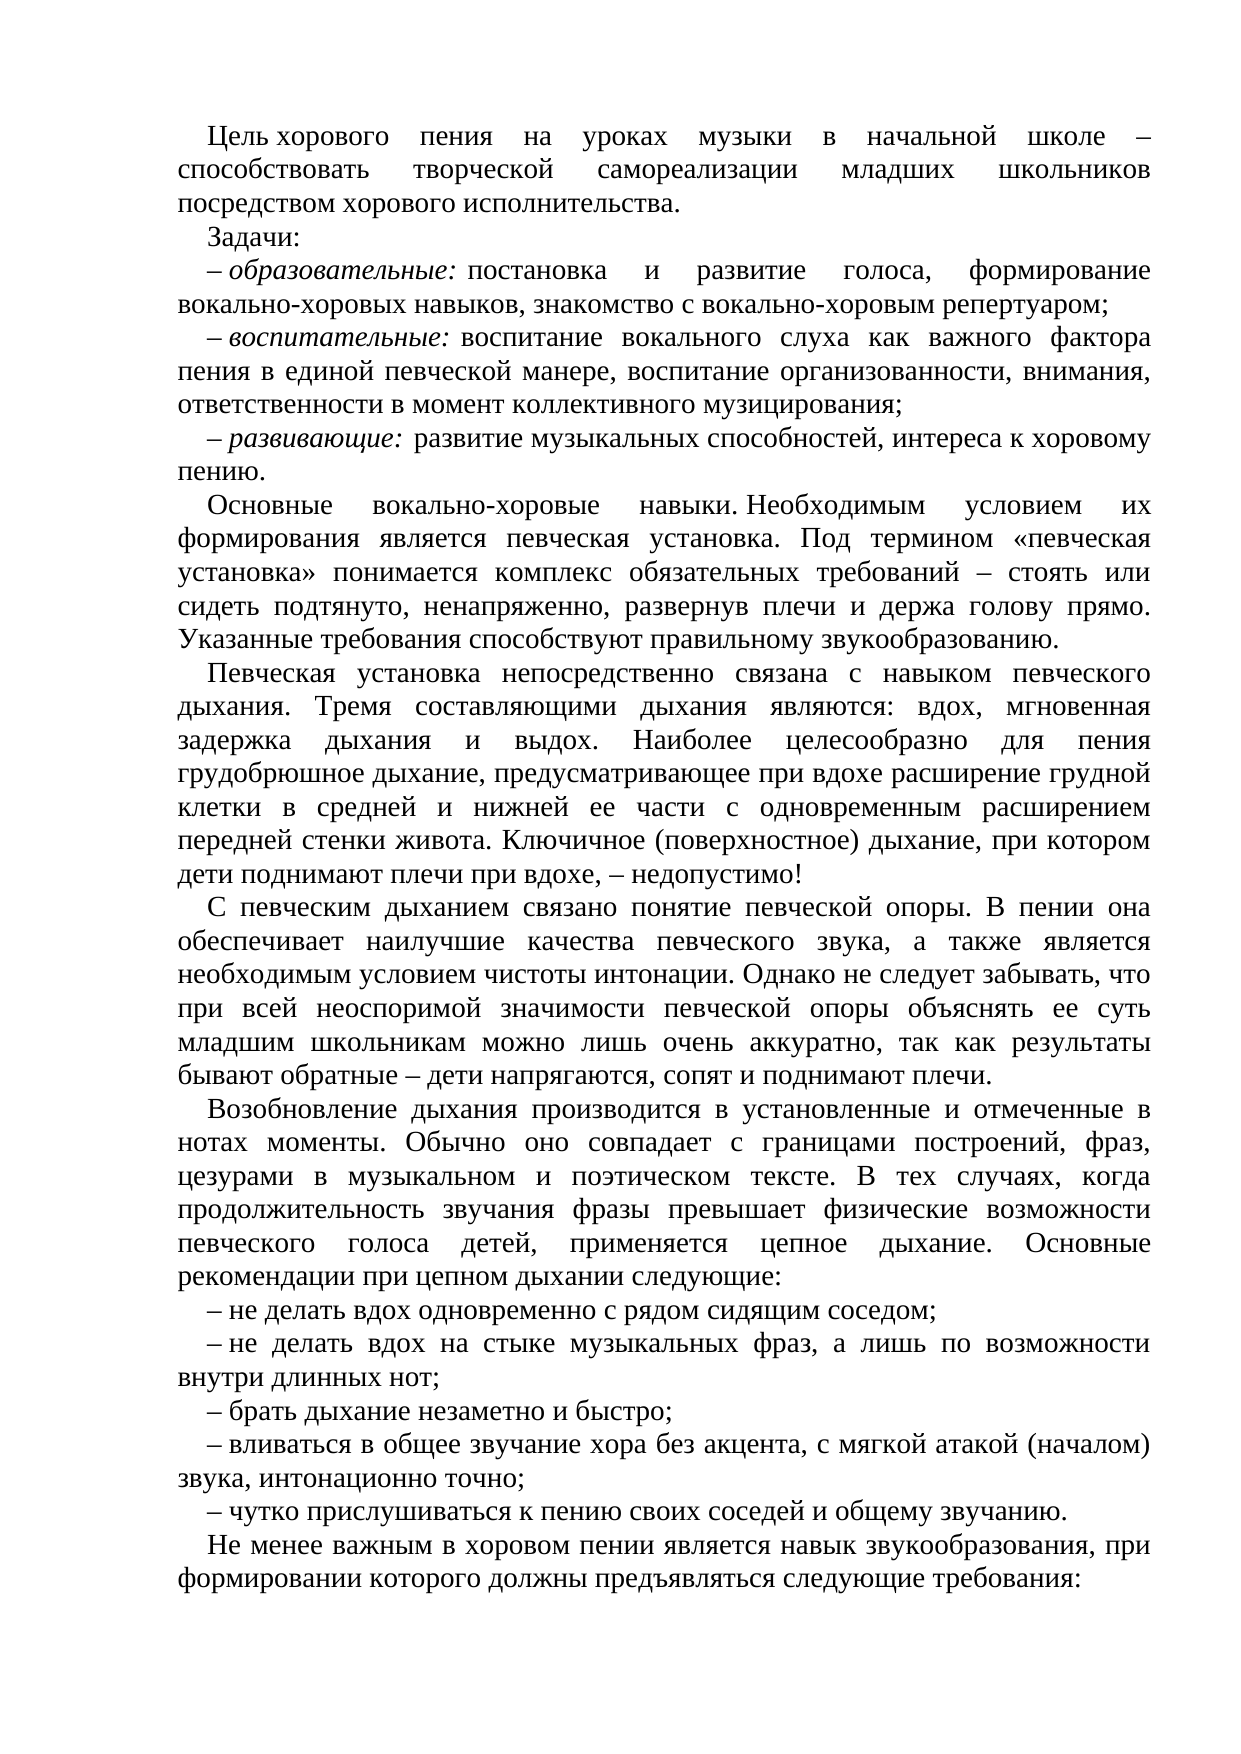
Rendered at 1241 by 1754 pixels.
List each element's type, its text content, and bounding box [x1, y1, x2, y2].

text Певческая установка непосредственно связана с навыком певческого дыхания. Тремя составляющими дыхания являются: вдох, мгновенная задержка дыхания и выдох. Наиболее целесообразно для пения грудобрюшное дыхание, предусматривающее при вдохе расширение грудной клетки в средней и нижней ее части с одновременным расширением передней стенки живота. Ключичное (поверхностное) дыхание, при котором дети поднимают плечи при вдохе, – недопустимо! [177, 655, 1152, 889]
text – чутко прислушиваться к пению своих соседей и общему звучанию. [177, 1493, 1152, 1527]
text Не менее важным в хоровом пении является навык звукообразования, при формировании которого должны предъявляться следующие требования: [177, 1527, 1152, 1594]
text – брать дыхание незаметно и быстро; [177, 1393, 1152, 1426]
text – не делать вдох на стыке музыкальных фраз, а лишь по возможности внутри длинных нот; [177, 1326, 1152, 1393]
text – вливаться в общее звучание хора без акцента, с мягкой атакой (началом) звука, интонационно точно; [177, 1426, 1152, 1493]
text – воспитательные: воспитание вокального слуха как важного фактора пения в единой певческой манере, воспитание организованности, внимания, ответственности в момент коллективного музицирования; [177, 319, 1152, 420]
text Задачи: [177, 219, 1152, 252]
text Цель хорового пения на уроках музыки в начальной школе – способствовать творческой самореализации младших школьников посредством хорового исполнительства. [177, 118, 1152, 219]
text – не делать вдох одновременно с рядом сидящим соседом; [177, 1292, 1152, 1326]
text – развивающие: развитие музыкальных способностей, интереса к хоровому пению. [177, 420, 1152, 487]
text – образовательные: постановка и развитие голоса, формирование вокально-хоровых навыков, знакомство с вокально-хоровым репертуаром; [177, 252, 1152, 319]
text Основные вокально-хоровые навыки. Необходимым условием их формирования является певческая установка. Под термином «певческая установка» понимается комплекс обязательных требований – стоять или сидеть подтянуто, ненапряженно, развернув плечи и держа голову прямо. Указанные требования способствуют правильному звукообразованию. [177, 487, 1152, 655]
text Возобновление дыхания производится в установленные и отмеченные в нотах моменты. Обычно оно совпадает с границами построений, фраз, цезурами в музыкальном и поэтическом тексте. В тех случаях, когда продолжительность звучания фразы превышает физические возможности певческого голоса детей, применяется цепное дыхание. Основные рекомендации при цепном дыхании следующие: [177, 1091, 1152, 1292]
text С певческим дыханием связано понятие певческой опоры. В пении она обеспечивает наилучшие качества певческого звука, а также является необходимым условием чистоты интонации. Однако не следует забывать, что при всей неоспоримой значимости певческой опоры объяснять ее суть младшим школьникам можно лишь очень аккуратно, так как результаты бывают обратные – дети напрягаются, сопят и поднимают плечи. [177, 889, 1152, 1091]
